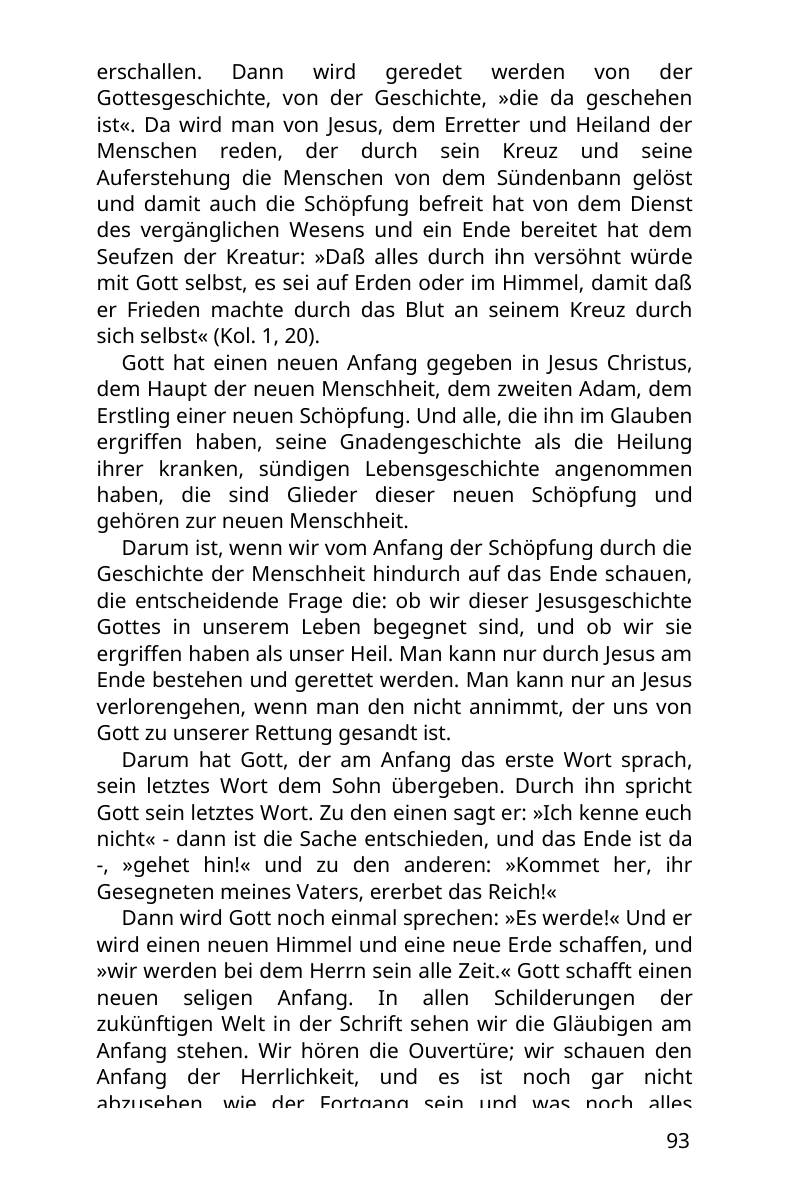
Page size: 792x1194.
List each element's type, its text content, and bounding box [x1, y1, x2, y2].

text 93 [666, 1132, 690, 1153]
text Gott hat einen neuen Anfang gegeben in Jesus Christus, dem Haupt der neuen Menschheit, dem zweiten Adam, dem Erstling einer neuen Schöpfung. Und alle, die ihn im Glauben ergriffen haben, seine Gnadengeschichte als die Heilung ihrer kranken, sündigen Lebensgeschichte angenommen haben, die sind Glieder dieser neuen Schöpfung und gehören zur neuen Menschheit. [96, 349, 693, 534]
text Darum hat Gott, der am Anfang das erste Wort sprach, sein letztes Wort dem Sohn übergeben. Durch ihn spricht Gott sein letztes Wort. Zu den einen sagt er: »Ich kenne euch nicht« - dann ist die Sache entschieden, und das Ende ist da -, »gehet hin!« und zu den anderen: »Kommet her, ihr Gesegneten meines Vaters, ererbet das Reich!« [96, 746, 693, 905]
text Darum ist, wenn wir vom Anfang der Schöpfung durch die Geschichte der Menschheit hindurch auf das Ende schauen, die entscheidende Frage die: ob wir dieser Jesusgeschichte Gottes in unserem Leben begegnet sind, und ob wir sie ergriffen haben als unser Heil. Man kann nur durch Jesus am Ende bestehen und gerettet werden. Man kann nur an Jesus verlorengehen, wenn man den nicht annimmt, der uns von Gott zu unserer Rettung gesandt ist. [96, 534, 693, 746]
text erschallen. Dann wird geredet werden von der Gottesgeschichte, von der Geschichte, »die da geschehen ist«. Da wird man von Jesus, dem Erretter und Heiland der Menschen reden, der durch sein Kreuz und seine Auferstehung die Menschen von dem Sündenbann gelöst und damit auch die Schöpfung befreit hat von dem Dienst des vergänglichen Wesens und ein Ende bereitet hat dem Seufzen der Kreatur: »Daß alles durch ihn versöhnt würde mit Gott selbst, es sei auf Erden oder im Himmel, damit daß er Frieden machte durch das Blut an seinem Kreuz durch sich selbst« (Kol. 1, 20). [96, 58, 693, 349]
text Dann wird Gott noch einmal sprechen: »Es werde!« Und er wird einen neuen Himmel und eine neue Erde schaffen, und »wir werden bei dem Herrn sein alle Zeit.« Gott schafft einen neuen seligen Anfang. In allen Schilderungen der zukünftigen Welt in der Schrift sehen wir die Gläubigen am Anfang stehen. Wir hören die Ouvertüre; wir schauen den Anfang der Herrlichkeit, und es ist noch gar nicht abzusehen, wie der Fortgang sein und was noch alles kommen wird an Herrlichkeit. Aber eins ist gewiß: Die Welt und ihre Geschichte haben einen Anfang und ein Ende. In Gott ist kein Anfang und Ende. Und für die, die aus dieser Welt und ihrer [96, 905, 693, 1107]
